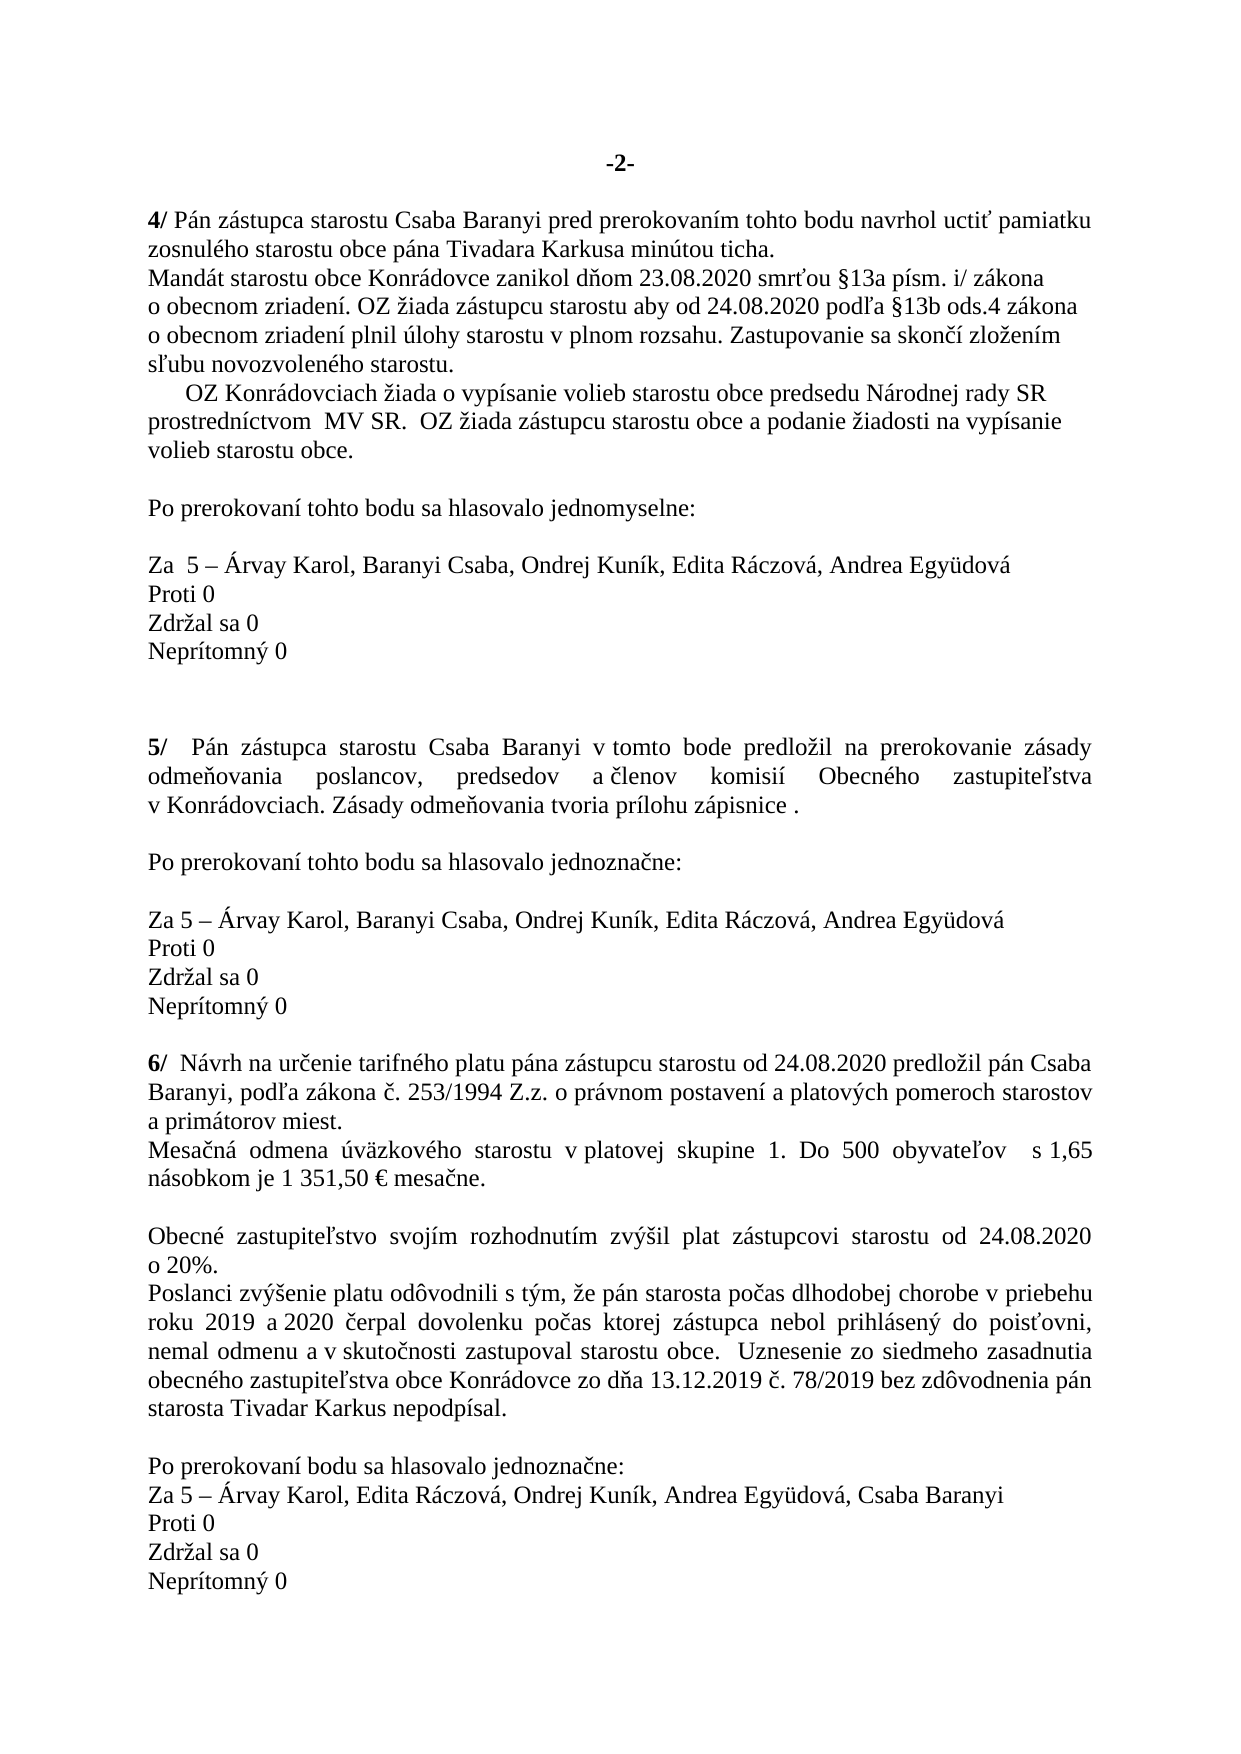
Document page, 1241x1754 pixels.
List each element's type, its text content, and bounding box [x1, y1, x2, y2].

text Zdržal sa 0 [148, 608, 1093, 636]
text -2- [148, 148, 1093, 176]
text Proti 0 [148, 1508, 1093, 1537]
text 6/ Návrh na určenie tarifného platu pána zástupcu starostu od 24.08.2020 predložil pán Csaba Baranyi, podľa zákona č. 253/1994 Z.z. o právnom postavení a platových pomeroch starostov a primátorov miest. [148, 1048, 1093, 1135]
text 4/ Pán zástupca starostu Csaba Baranyi pred prerokovaním tohto bodu navrhol uctiť pamiatku zosnulého starostu obce pána Tivadara Karkusa minútou ticha. [148, 205, 1093, 263]
text Neprítomný 0 [148, 991, 1093, 1020]
text 5/ Pán zástupca starostu Csaba Baranyi v tomto bode predložil na prerokovanie zásady odmeňovania poslancov, predsedov a členov komisií Obecného zastupiteľstva v Konrádovciach. Zásady odmeňovania tvoria prílohu zápisnice . [148, 732, 1093, 818]
text Po prerokovaní tohto bodu sa hlasovalo jednoznačne: [148, 847, 1093, 876]
text Neprítomný 0 [148, 636, 1093, 665]
text Neprítomný 0 [148, 1566, 1093, 1595]
text Obecné zastupiteľstvo svojím rozhodnutím zvýšil plat zástupcovi starostu od 24.08.2020 o 20%. [148, 1221, 1093, 1278]
text Po prerokovaní tohto bodu sa hlasovalo jednomyselne: [148, 493, 1093, 521]
text Za 5 – Árvay Karol, Baranyi Csaba, Ondrej Kuník, Edita Ráczová, Andrea Együdová [148, 550, 1093, 579]
text Mandát starostu obce Konrádovce zanikol dňom 23.08.2020 smrťou §13a písm. i/ zákona o obecnom zriadení. OZ žiada zástupcu starostu aby od 24.08.2020 podľa §13b ods.4 zákona o obecnom zriadení plnil úlohy starostu v plnom rozsahu. Zastupovanie sa skončí zložením sľubu novozvoleného starostu. [148, 263, 1093, 378]
text Po prerokovaní bodu sa hlasovalo jednoznačne: [148, 1451, 1093, 1480]
text OZ Konrádovciach žiada o vypísanie volieb starostu obce predsedu Národnej rady SR prostredníctvom MV SR. OZ žiada zástupcu starostu obce a podanie žiadosti na vypísanie volieb starostu obce. [148, 378, 1093, 464]
text Za 5 – Árvay Karol, Edita Ráczová, Ondrej Kuník, Andrea Együdová, Csaba Baranyi [148, 1480, 1093, 1508]
text Za 5 – Árvay Karol, Baranyi Csaba, Ondrej Kuník, Edita Ráczová, Andrea Együdová [148, 905, 1093, 933]
text Proti 0 [148, 933, 1093, 962]
text Mesačná odmena úväzkového starostu v platovej skupine 1. Do 500 obyvateľov s 1,65 násobkom je 1 351,50 € mesačne. [148, 1135, 1093, 1192]
text Poslanci zvýšenie platu odôvodnili s tým, že pán starosta počas dlhodobej chorobe v priebehu roku 2019 a 2020 čerpal dovolenku počas ktorej zástupca nebol prihlásený do poisťovni, nemal odmenu a v skutočnosti zastupoval starostu obce. Uznesenie zo siedmeho zasadnutia obecného zastupiteľstva obce Konrádovce zo dňa 13.12.2019 č. 78/2019 bez zdôvodnenia pán starosta Tivadar Karkus nepodpísal. [148, 1278, 1093, 1422]
text Zdržal sa 0 [148, 1537, 1093, 1566]
text Zdržal sa 0 [148, 962, 1093, 991]
text Proti 0 [148, 579, 1093, 608]
